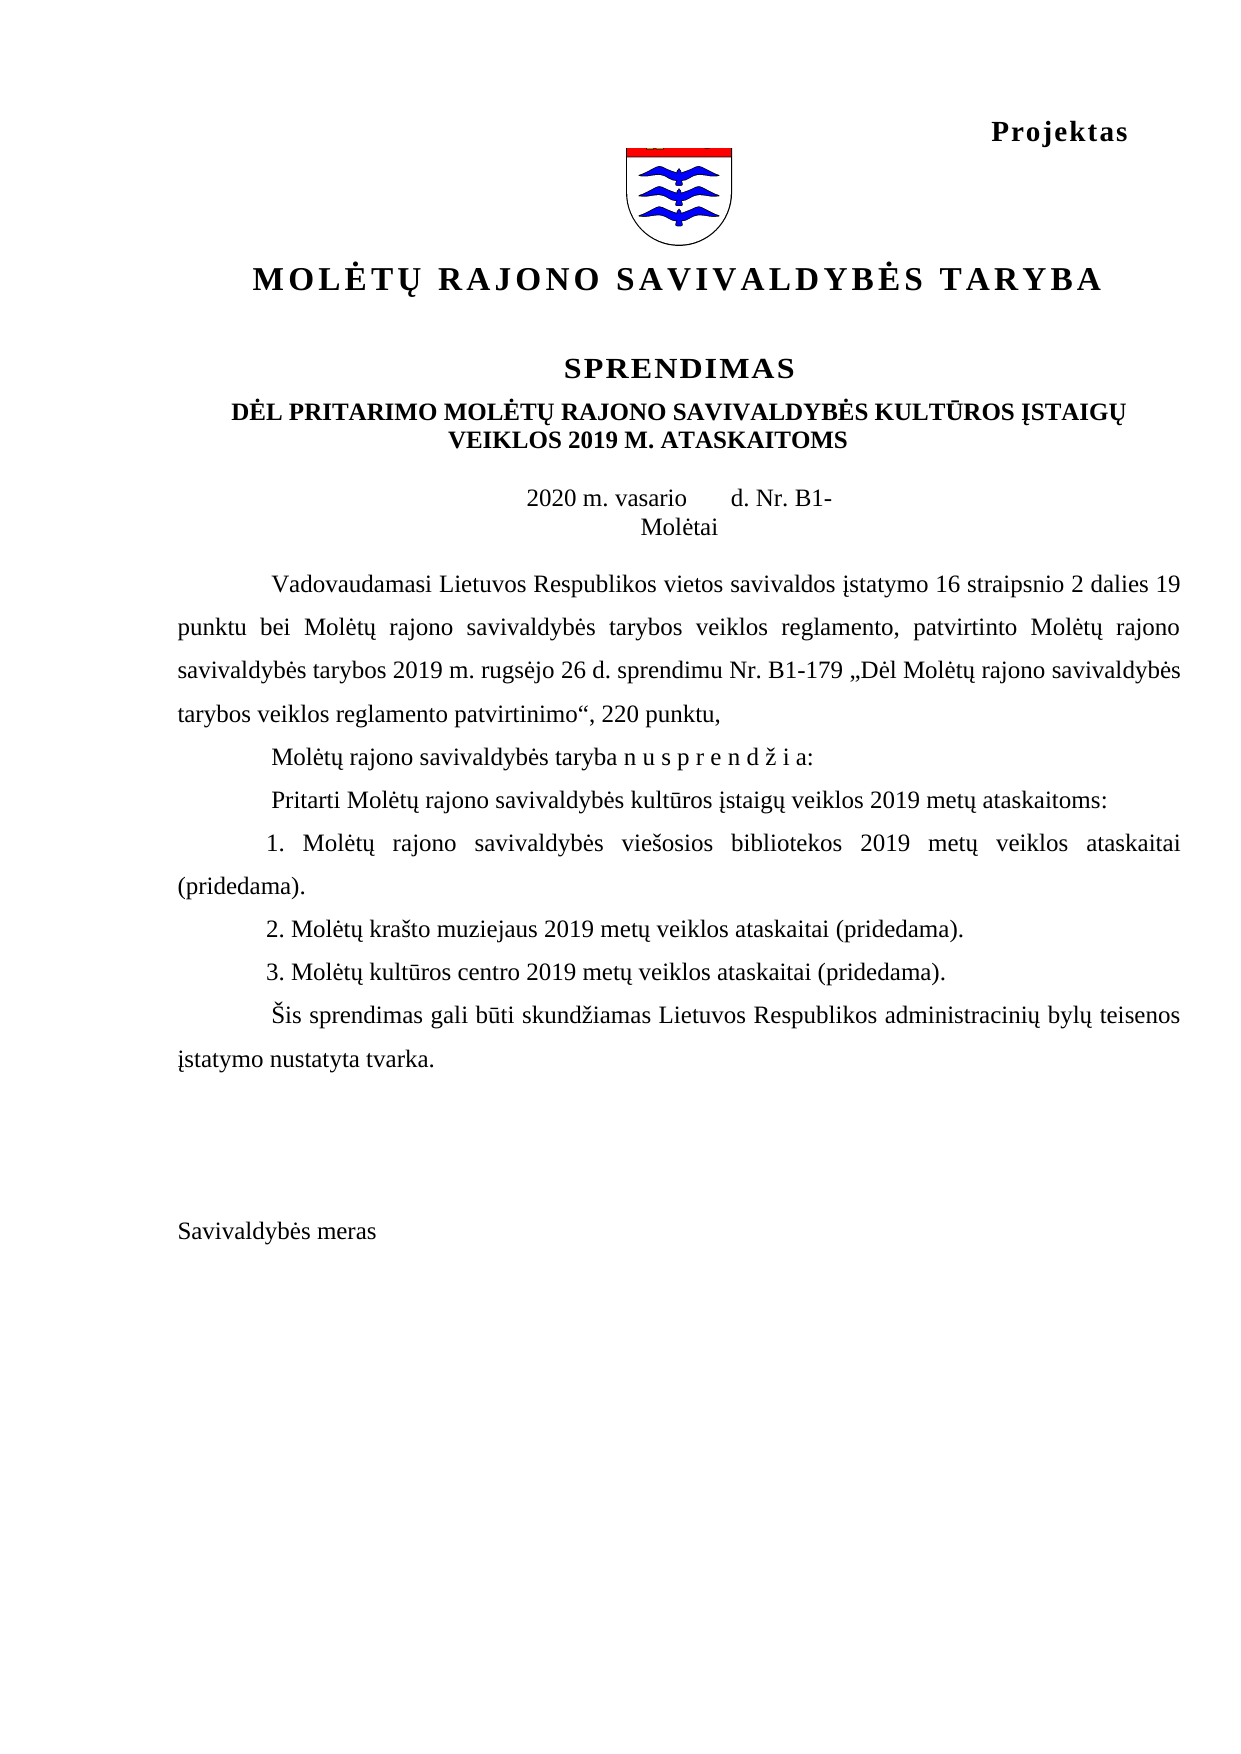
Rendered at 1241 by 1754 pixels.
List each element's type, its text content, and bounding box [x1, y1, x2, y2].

text 1. Molėtų rajono savivaldybės viešosios bibliotekos 2019 metų veiklos ataskaitai (pridedama). [177, 828, 1181, 900]
text 3. Molėtų kultūros centro 2019 metų veiklos ataskaitai (pridedama). [177, 957, 1181, 986]
text Šis sprendimas gali būti skundžiamas Lietuvos Respublikos administracinių bylų teisenos įstatymo nustatyta tvarka. [177, 1001, 1181, 1072]
text Molėtų rajono savivaldybės taryba [177, 259, 1181, 297]
text Molėtai [177, 512, 1181, 541]
text 2. Molėtų krašto muziejaus 2019 metų veiklos ataskaitai (pridedama). [177, 914, 1181, 943]
text Projektas [552, 114, 1127, 148]
text SPRENDIMAS [177, 351, 1181, 384]
text Pritarti Molėtų rajono savivaldybės kultūros įstaigų veiklos 2019 metų ataskaitoms: [177, 785, 1181, 814]
text Molėtų rajono savivaldybės taryba n u s p r e n d ž i a: [177, 742, 1181, 771]
text DĖL PRITARIMO MOLĖTŲ RAJONO SAVIVALDYBĖS KULTŪROS ĮSTAIGŲ VEIKLOS 2019 M. ATASKAITOMS [177, 397, 1181, 483]
text Vadovaudamasi Lietuvos Respublikos vietos savivaldos įstatymo 16 straipsnio 2 dalies 19 punktu bei Molėtų rajono savivaldybės tarybos veiklos reglamento, patvirtinto Molėtų rajono savivaldybės tarybos 2019 m. rugsėjo 26 d. sprendimu Nr. B1-179 „Dėl Molėtų rajono savivaldybės tarybos veiklos reglamento patvirtinimo“, 220 punktu, [177, 569, 1181, 727]
text Savivaldybės meras [177, 1216, 1181, 1245]
text 2020 m. vasario d. Nr. B1- [177, 483, 1181, 512]
